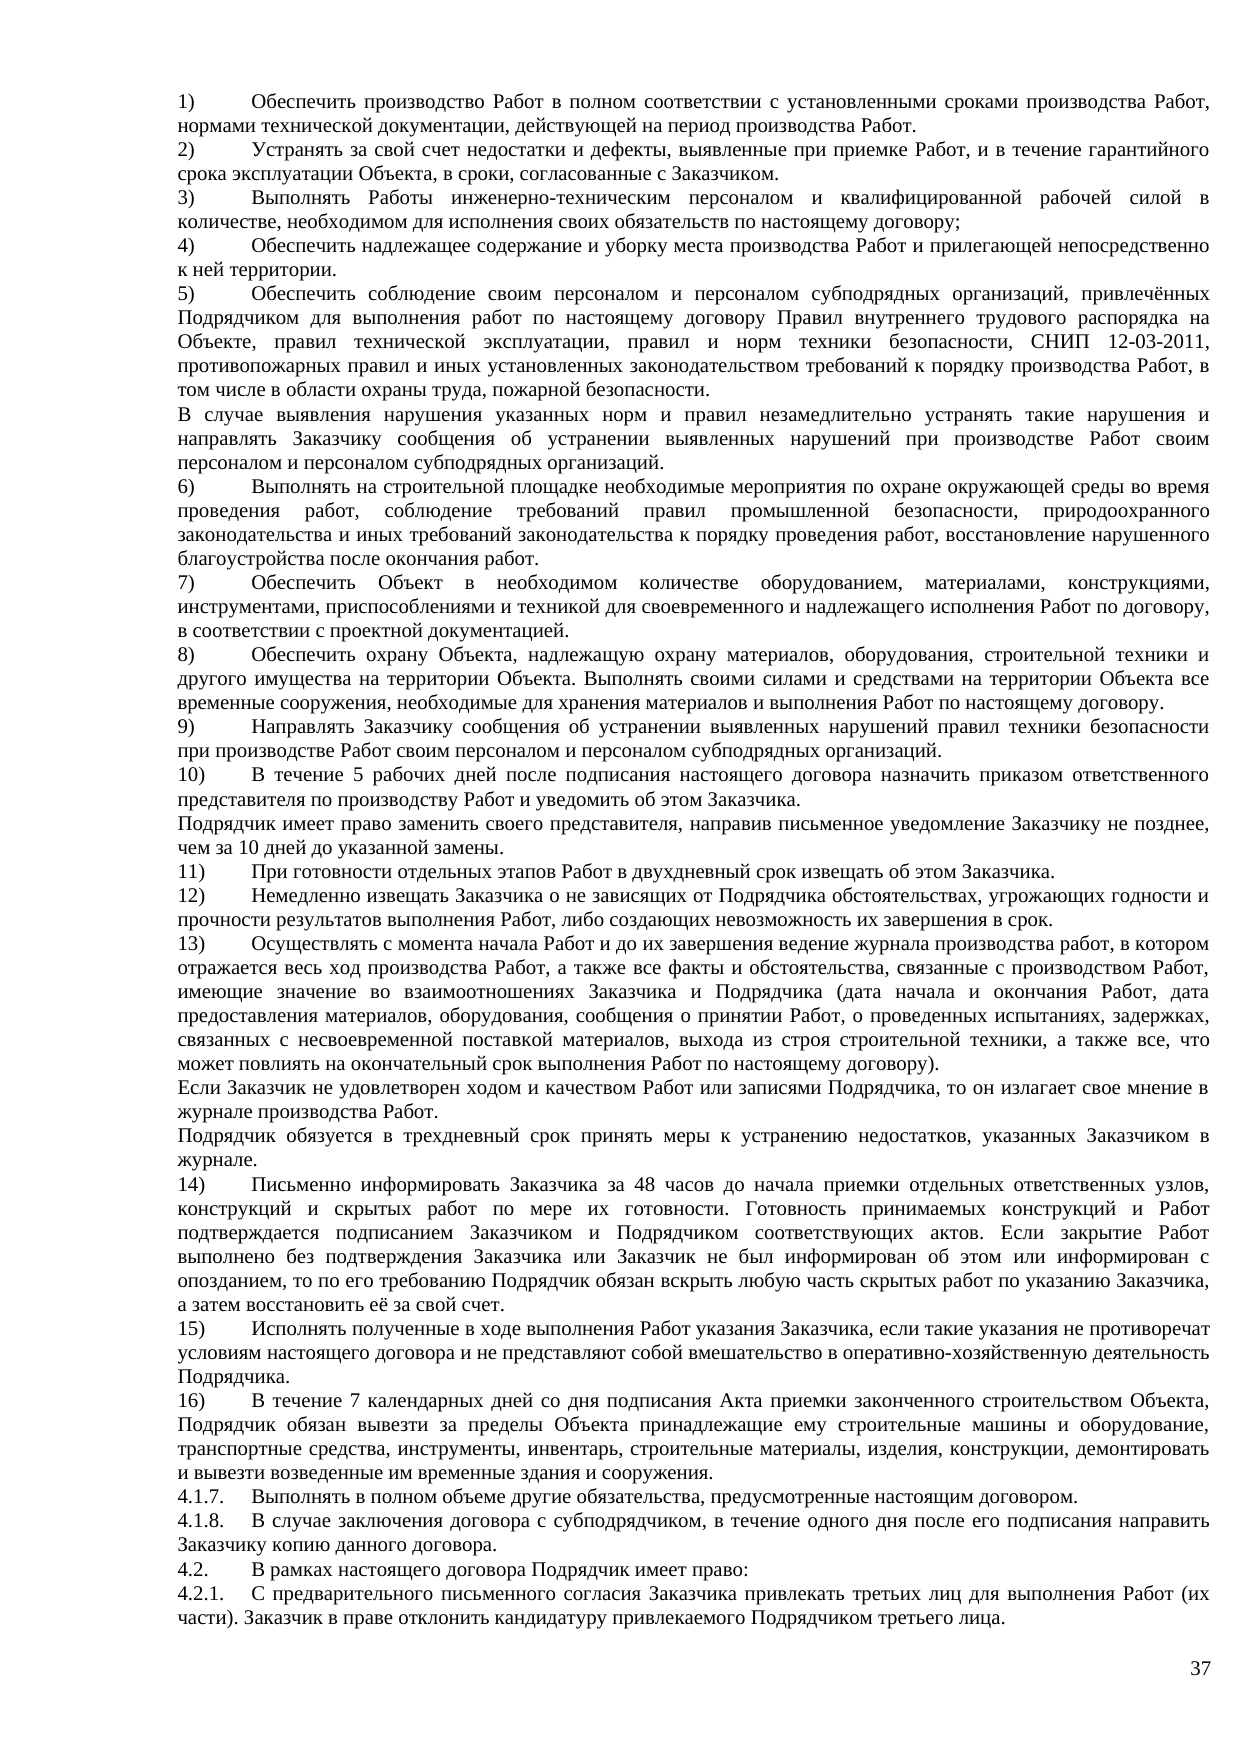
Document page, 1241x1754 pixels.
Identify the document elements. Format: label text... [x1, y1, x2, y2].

text Подрядчик обязуется в трехдневный срок принять меры к устранению недостатков, указанных Заказчиком в журнале. [177, 1123, 1211, 1171]
list В случае заключения договора с субподрядчиком, в течение одного дня после его подписания направить Заказчику копию данного договора. [177, 1508, 1211, 1556]
list Обеспечить Объект в необходимом количестве оборудованием, материалами, конструкциями, инструментами, приспособлениями и техникой для своевременного и надлежащего исполнения Работ по договору, в соответствии с проектной документацией. [177, 570, 1211, 642]
list С предварительного письменного согласия Заказчика привлекать третьих лиц для выполнения Работ (их части). Заказчик в праве отклонить кандидатуру привлекаемого Подрядчиком третьего лица. [177, 1581, 1211, 1629]
text В случае выявления нарушения указанных норм и правил незамедлительно устранять такие нарушения и направлять Заказчику сообщения об устранении выявленных нарушений при производстве Работ своим персоналом и персоналом субподрядных организаций. [177, 401, 1211, 474]
list Обеспечить охрану Объекта, надлежащую охрану материалов, оборудования, строительной техники и другого имущества на территории Объекта. Выполнять своими силами и средствами на территории Объекта все временные сооружения, необходимые для хранения материалов и выполнения Работ по настоящему договору. [177, 642, 1211, 714]
text Подрядчик имеет право заменить своего представителя, направив письменное уведомление Заказчику не позднее, чем за 10 дней до указанной замены. [177, 811, 1211, 859]
list Выполнять Работы инженерно-техническим персоналом и квалифицированной рабочей силой в количестве, необходимом для исполнения своих обязательств по настоящему договору; [177, 185, 1211, 233]
list Осуществлять с момента начала Работ и до их завершения ведение журнала производства работ, в котором отражается весь ход производства Работ, а также все факты и обстоятельства, связанные с производством Работ, имеющие значение во взаимоотношениях Заказчика и Подрядчика (дата начала и окончания Работ, дата предоставления материалов, оборудования, сообщения о принятии Работ, о проведенных испытаниях, задержках, связанных с несвоевременной поставкой материалов, выхода из строя строительной техники, а также все, что может повлиять на окончательный срок выполнения Работ по настоящему договору). [177, 931, 1211, 1075]
list Выполнять на строительной площадке необходимые мероприятия по охране окружающей среды во время проведения работ, соблюдение требований правил промышленной безопасности, природоохранного законодательства и иных требований законодательства к порядку проведения работ, восстановление нарушенного благоустройства после окончания работ. [177, 474, 1211, 570]
list Направлять Заказчику сообщения об устранении выявленных нарушений правил техники безопасности при производстве Работ своим персоналом и персоналом субподрядных организаций. [177, 714, 1211, 762]
list Немедленно извещать Заказчика о не зависящих от Подрядчика обстоятельствах, угрожающих годности и прочности результатов выполнения Работ, либо создающих невозможность их завершения в срок. [177, 883, 1211, 931]
list В рамках настоящего договора Подрядчик имеет право: [177, 1556, 1211, 1581]
text Если Заказчик не удовлетворен ходом и качеством Работ или записями Подрядчика, то он излагает свое мнение в журнале производства Работ. [177, 1075, 1211, 1123]
list Выполнять в полном объеме другие обязательства, предусмотренные настоящим договором. [177, 1484, 1211, 1508]
list Письменно информировать Заказчика за 48 часов до начала приемки отдельных ответственных узлов, конструкций и скрытых работ по мере их готовности. Готовность принимаемых конструкций и Работ подтверждается подписанием Заказчиком и Подрядчиком соответствующих актов. Если закрытие Работ выполнено без подтверждения Заказчика или Заказчик не был информирован об этом или информирован с опозданием, то по его требованию Подрядчик обязан вскрыть любую часть скрытых работ по указанию Заказчика, а затем восстановить её за свой счет. [177, 1171, 1211, 1316]
list В течение 7 календарных дней со дня подписания Акта приемки законченного строительством Объекта, Подрядчик обязан вывезти за пределы Объекта принадлежащие ему строительные машины и оборудование, транспортные средства, инструменты, инвентарь, строительные материалы, изделия, конструкции, демонтировать и вывезти возведенные им временные здания и сооружения. [177, 1388, 1211, 1484]
list Обеспечить соблюдение своим персоналом и персоналом субподрядных организаций, привлечённых Подрядчиком для выполнения работ по настоящему договору Правил внутреннего трудового распорядка на Объекте, правил технической эксплуатации, правил и норм техники безопасности, СНИП 12-03-2011, противопожарных правил и иных установленных законодательством требований к порядку производства Работ, в том числе в области охраны труда, пожарной безопасности. [177, 281, 1211, 401]
list При готовности отдельных этапов Работ в двухдневный срок извещать об этом Заказчика. [177, 859, 1211, 883]
list Обеспечить надлежащее содержание и уборку места производства Работ и прилегающей непосредственно к ней территории. [177, 233, 1211, 281]
list Исполнять полученные в ходе выполнения Работ указания Заказчика, если такие указания не противоречат условиям настоящего договора и не представляют собой вмешательство в оперативно-хозяйственную деятельность Подрядчика. [177, 1316, 1211, 1388]
list Обеспечить производство Работ в полном соответствии с установленными сроками производства Работ, нормами технической документации, действующей на период производства Работ. [177, 89, 1211, 137]
list В течение 5 рабочих дней после подписания настоящего договора назначить приказом ответственного представителя по производству Работ и уведомить об этом Заказчика. [177, 762, 1211, 811]
list Устранять за свой счет недостатки и дефекты, выявленные при приемке Работ, и в течение гарантийного срока эксплуатации Объекта, в сроки, согласованные с Заказчиком. [177, 137, 1211, 185]
